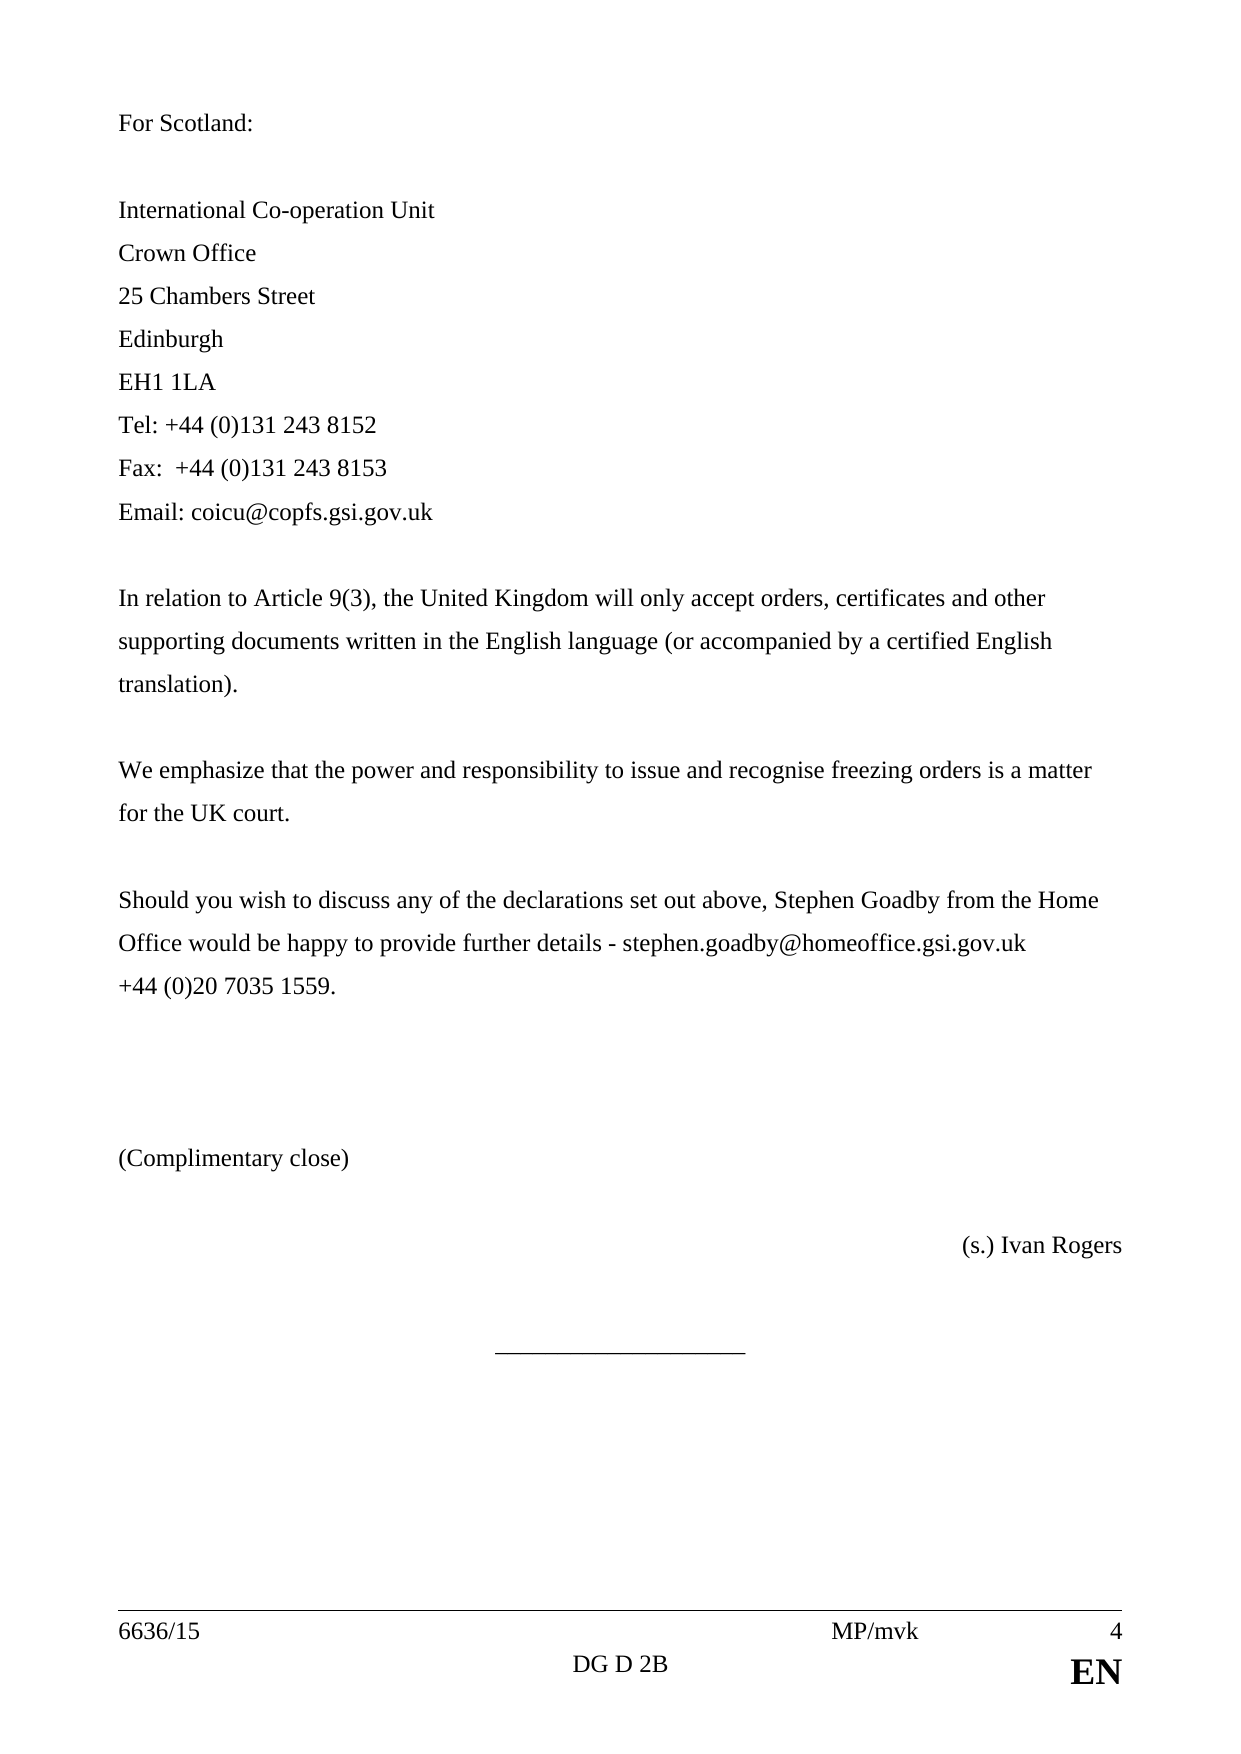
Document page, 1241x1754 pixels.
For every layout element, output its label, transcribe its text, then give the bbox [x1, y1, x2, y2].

text 25 Chambers Street [118, 281, 1122, 310]
text International Co-operation Unit [118, 195, 1122, 223]
text Edinburgh [118, 324, 1122, 353]
text For Scotland: [118, 108, 1122, 137]
text Should you wish to discuss any of the declarations set out above, Stephen Goadby from the Home Office would be happy to provide further details - stephen.goadby@homeoffice.gsi.gov.uk [118, 885, 1122, 957]
text Fax: +44 (0)131 243 8153 [118, 453, 1122, 482]
text (s.) Ivan Rogers [118, 1230, 1122, 1258]
text We emphasize that the power and responsibility to issue and recognise freezing orders is a matter for the UK court. [118, 755, 1122, 827]
text (Complimentary close) [118, 1143, 1122, 1172]
text +44 (0)20 7035 1559. [118, 971, 1122, 1000]
text In relation to Article 9(3), the United Kingdom will only accept orders, certificates and other supporting documents written in the English language (or accompanied by a certified English translation). [118, 583, 1122, 698]
text ____________________ [118, 1328, 1122, 1357]
text Email: coicu@copfs.gsi.gov.uk [118, 497, 1122, 525]
text Tel: +44 (0)131 243 8152 [118, 410, 1122, 439]
text Crown Office [118, 238, 1122, 267]
text EH1 1LA [118, 367, 1122, 396]
